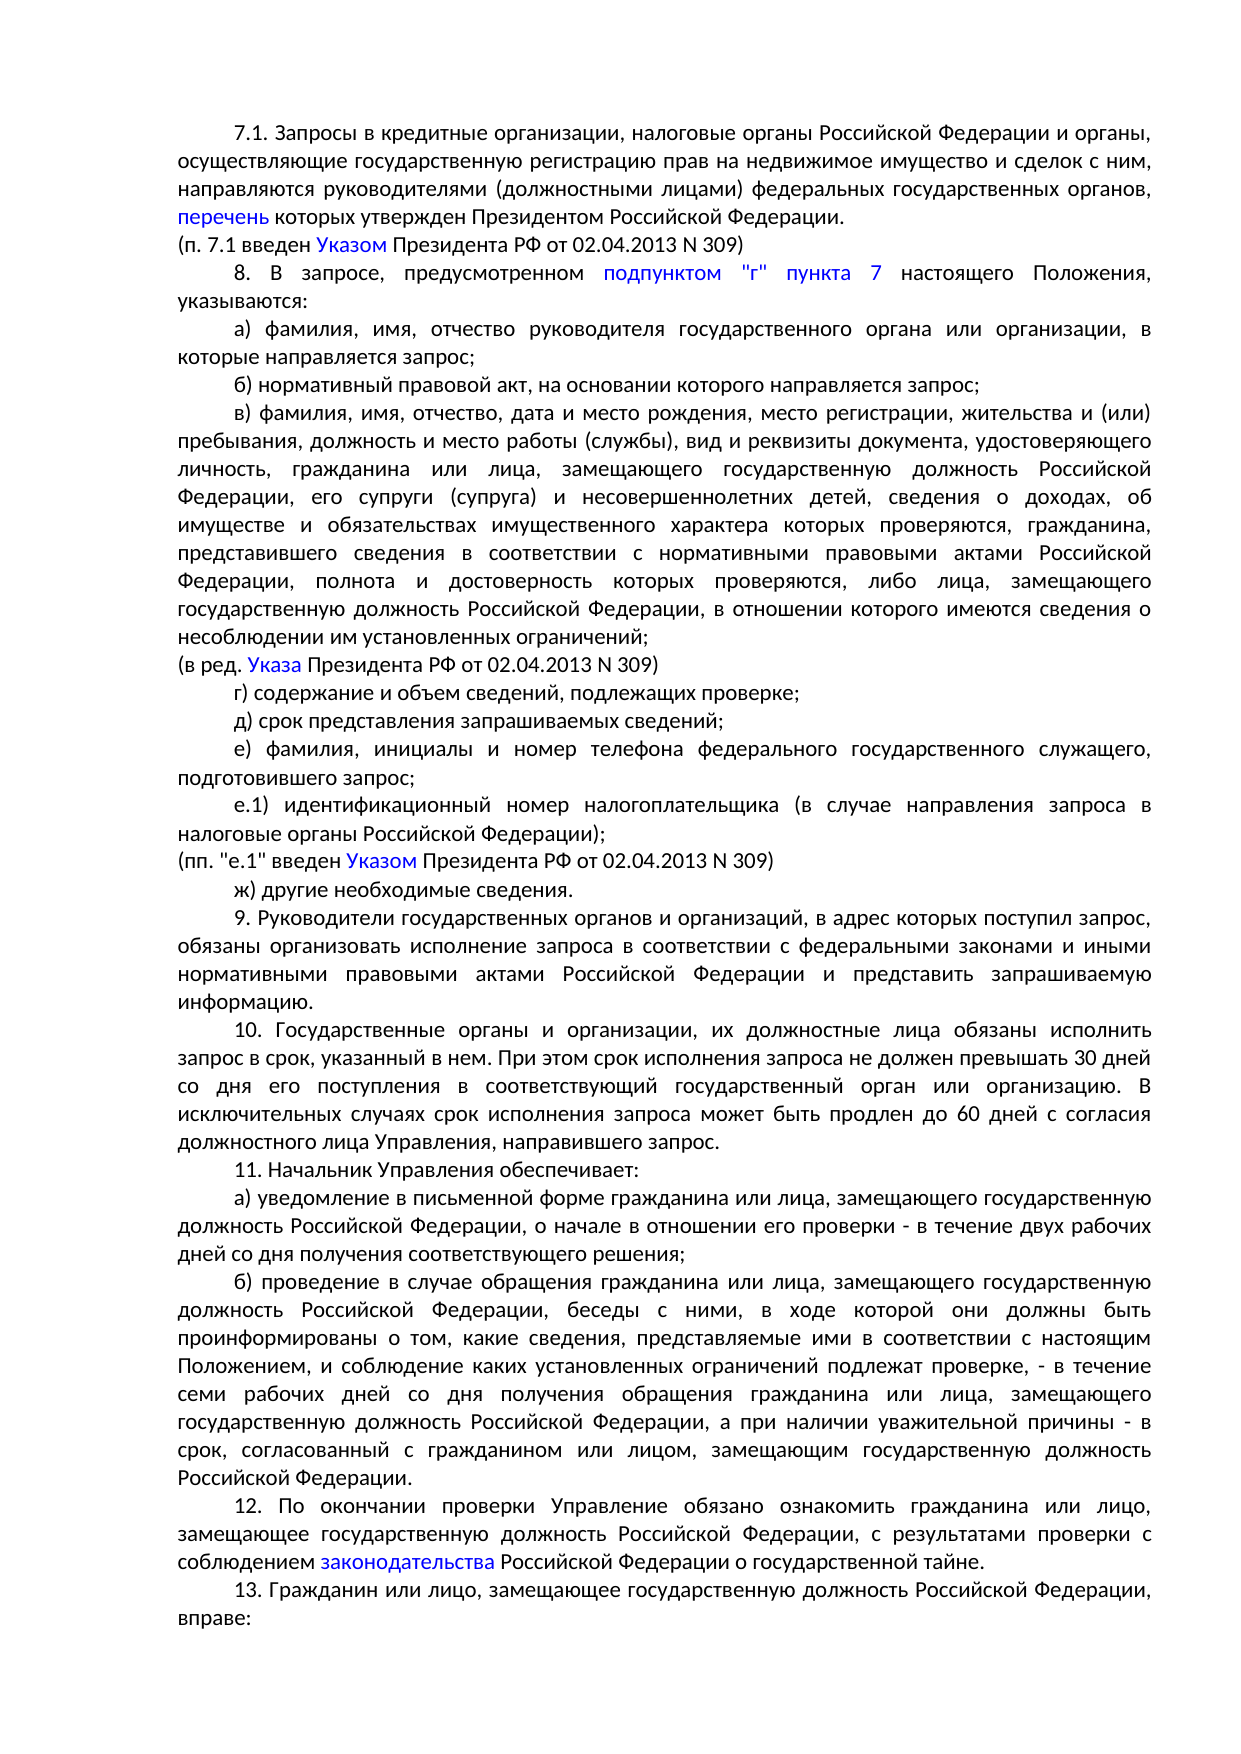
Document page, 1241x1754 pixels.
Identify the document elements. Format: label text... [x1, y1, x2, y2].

text 8. В запросе, предусмотренном подпунктом "г" пункта 7 настоящего Положения, указываются: [177, 258, 1152, 314]
text 13. Гражданин или лицо, замещающее государственную должность Российской Федерации, вправе: [177, 1575, 1152, 1631]
text д) срок представления запрашиваемых сведений; [177, 707, 1152, 734]
text в) фамилия, имя, отчество, дата и место рождения, место регистрации, жительства и (или) пребывания, должность и место работы (службы), вид и реквизиты документа, удостоверяющего личность, гражданина или лица, замещающего государственную должность Российской Федерации, его супруги (супруга) и несовершеннолетних детей, сведения о доходах, об имуществе и обязательствах имущественного характера которых проверяются, гражданина, представившего сведения в соответствии с нормативными правовыми актами Российской Федерации, полнота и достоверность которых проверяются, либо лица, замещающего государственную должность Российской Федерации, в отношении которого имеются сведения о несоблюдении им установленных ограничений; [177, 398, 1152, 651]
text г) содержание и объем сведений, подлежащих проверке; [177, 678, 1152, 707]
text ж) другие необходимые сведения. [177, 875, 1152, 903]
text (пп. "е.1" введен Указом Президента РФ от 02.04.2013 N 309) [177, 847, 1152, 875]
text 9. Руководители государственных органов и организаций, в адрес которых поступил запрос, обязаны организовать исполнение запроса в соответствии с федеральными законами и иными нормативными правовыми актами Российской Федерации и представить запрашиваемую информацию. [177, 903, 1152, 1015]
text (п. 7.1 введен Указом Президента РФ от 02.04.2013 N 309) [177, 230, 1152, 258]
text а) фамилия, имя, отчество руководителя государственного органа или организации, в которые направляется запрос; [177, 314, 1152, 370]
text 10. Государственные органы и организации, их должностные лица обязаны исполнить запрос в срок, указанный в нем. При этом срок исполнения запроса не должен превышать 30 дней со дня его поступления в соответствующий государственный орган или организацию. В исключительных случаях срок исполнения запроса может быть продлен до 60 дней с согласия должностного лица Управления, направившего запрос. [177, 1015, 1152, 1155]
text а) уведомление в письменной форме гражданина или лица, замещающего государственную должность Российской Федерации, о начале в отношении его проверки - в течение двух рабочих дней со дня получения соответствующего решения; [177, 1183, 1152, 1267]
text е.1) идентификационный номер налогоплательщика (в случае направления запроса в налоговые органы Российской Федерации); [177, 791, 1152, 847]
text 12. По окончании проверки Управление обязано ознакомить гражданина или лицо, замещающее государственную должность Российской Федерации, с результатами проверки с соблюдением законодательства Российской Федерации о государственной тайне. [177, 1491, 1152, 1575]
text б) нормативный правовой акт, на основании которого направляется запрос; [177, 370, 1152, 398]
text б) проведение в случае обращения гражданина или лица, замещающего государственную должность Российской Федерации, беседы с ними, в ходе которой они должны быть проинформированы о том, какие сведения, представляемые ими в соответствии с настоящим Положением, и соблюдение каких установленных ограничений подлежат проверке, - в течение семи рабочих дней со дня получения обращения гражданина или лица, замещающего государственную должность Российской Федерации, а при наличии уважительной причины - в срок, согласованный с гражданином или лицом, замещающим государственную должность Российской Федерации. [177, 1267, 1152, 1491]
text 7.1. Запросы в кредитные организации, налоговые органы Российской Федерации и органы, осуществляющие государственную регистрацию прав на недвижимое имущество и сделок с ним, направляются руководителями (должностными лицами) федеральных государственных органов, перечень которых утвержден Президентом Российской Федерации. [177, 118, 1152, 230]
text (в ред. Указа Президента РФ от 02.04.2013 N 309) [177, 651, 1152, 678]
text е) фамилия, инициалы и номер телефона федерального государственного служащего, подготовившего запрос; [177, 734, 1152, 791]
text 11. Начальник Управления обеспечивает: [177, 1155, 1152, 1183]
